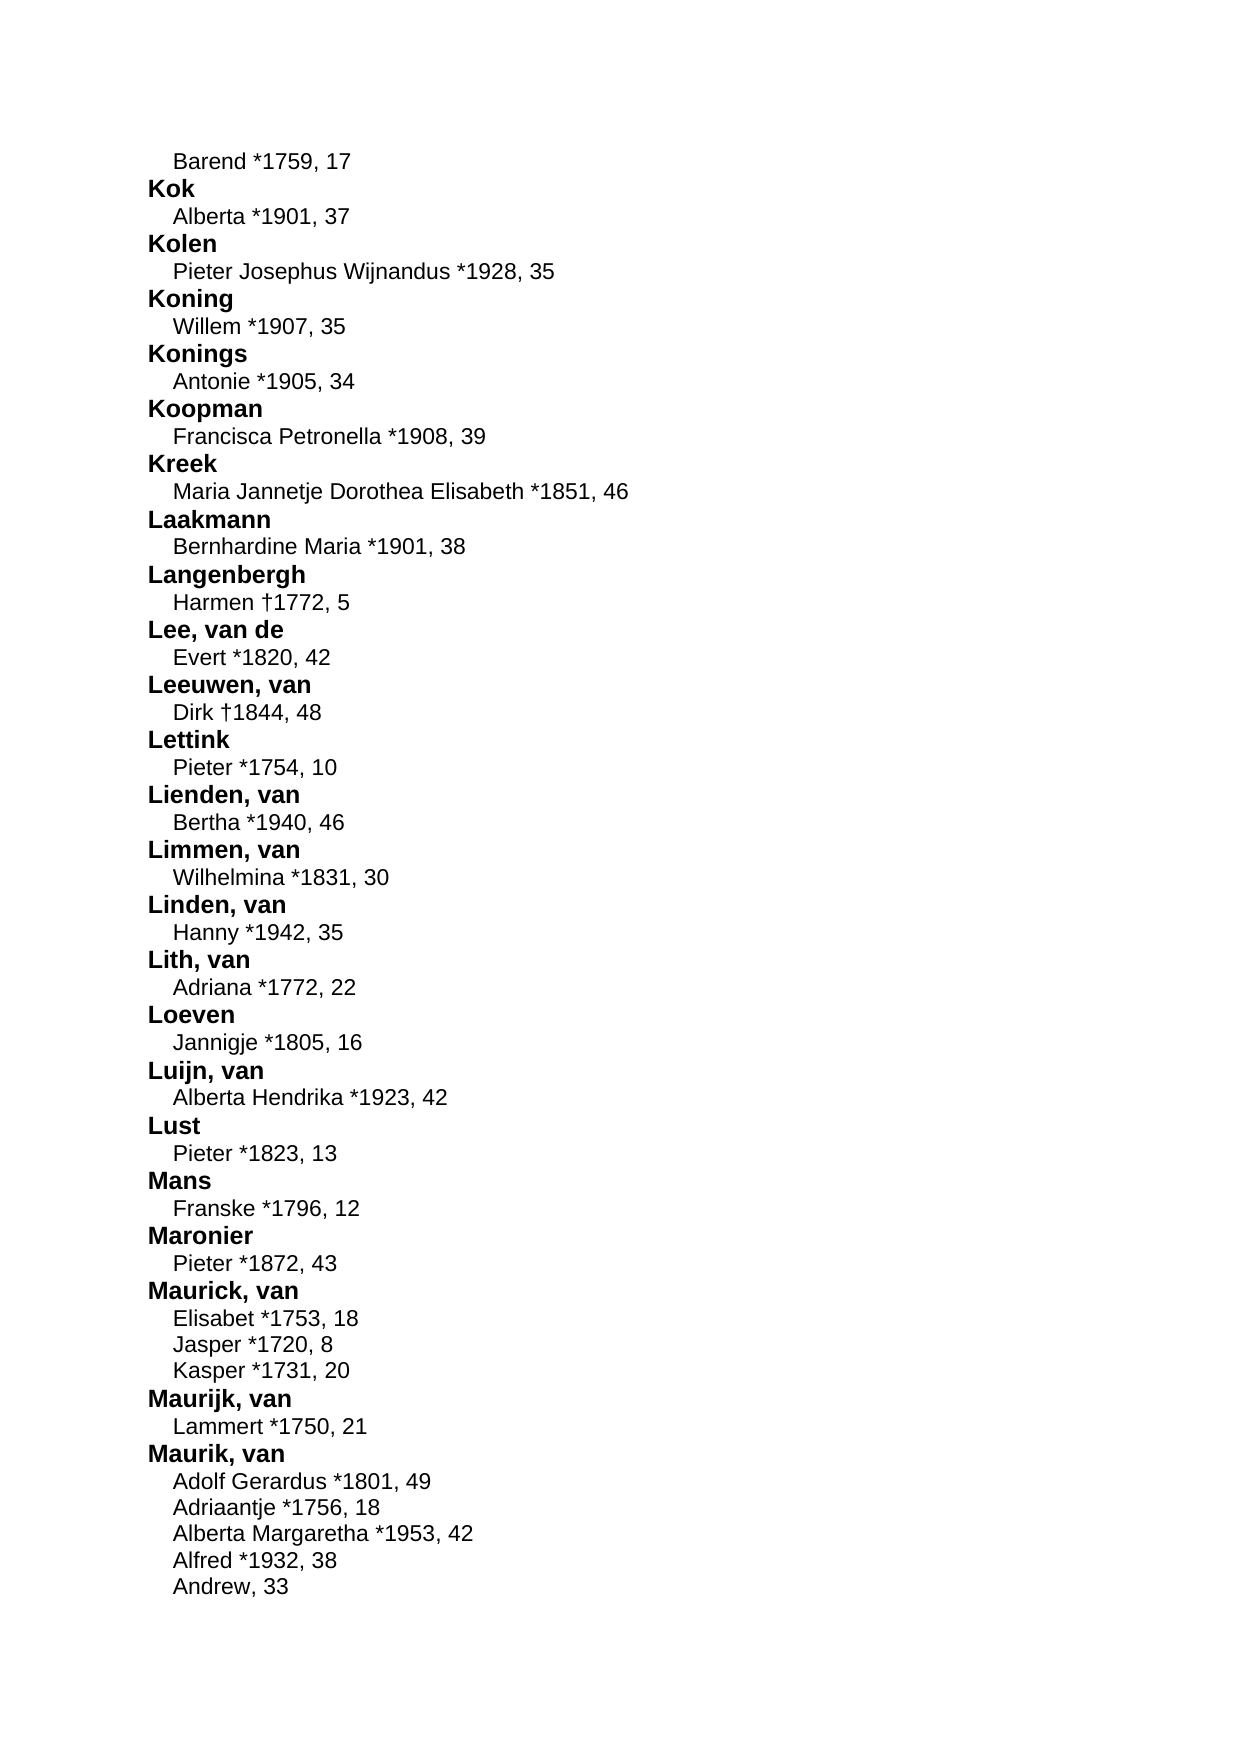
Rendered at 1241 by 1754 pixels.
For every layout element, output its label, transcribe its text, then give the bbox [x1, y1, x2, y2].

text Kok [148, 174, 1093, 203]
text Alberta Hendrika *1923, 42 [173, 1084, 1093, 1111]
text Lammert *1750, 21 [173, 1413, 1093, 1439]
text Jasper *1720, 8 [173, 1331, 1093, 1357]
text Koopman [148, 394, 1093, 423]
text Jannigje *1805, 16 [173, 1029, 1093, 1056]
text Mans [148, 1166, 1093, 1194]
text Linden, van [148, 890, 1093, 919]
text Maurick, van [148, 1276, 1093, 1305]
text Lith, van [148, 945, 1093, 974]
text Wilhelmina *1831, 30 [173, 864, 1093, 890]
text Alfred *1932, 38 [173, 1547, 1093, 1573]
text Pieter *1754, 10 [173, 754, 1093, 780]
text Adriaantje *1756, 18 [173, 1494, 1093, 1520]
text Langenbergh [148, 560, 1093, 588]
text Francisca Petronella *1908, 39 [173, 423, 1093, 449]
text Maurik, van [148, 1439, 1093, 1468]
text Lettink [148, 725, 1093, 754]
text Leeuwen, van [148, 670, 1093, 699]
text Pieter Josephus Wijnandus *1928, 35 [173, 258, 1093, 284]
text Maronier [148, 1221, 1093, 1250]
text Alberta *1901, 37 [173, 203, 1093, 229]
text Andrew, 33 [173, 1573, 1093, 1599]
text Loeven [148, 1001, 1093, 1029]
text Adriana *1772, 22 [173, 974, 1093, 1001]
text Alberta Margaretha *1953, 42 [173, 1520, 1093, 1547]
text Bertha *1940, 46 [173, 809, 1093, 835]
text Bernhardine Maria *1901, 38 [173, 533, 1093, 560]
text Lust [148, 1111, 1093, 1139]
text Kreek [148, 449, 1093, 478]
text Franske *1796, 12 [173, 1194, 1093, 1221]
text Harmen †1772, 5 [173, 588, 1093, 615]
text Kasper *1731, 20 [173, 1357, 1093, 1384]
text Barend *1759, 17 [173, 148, 1093, 174]
text Kolen [148, 229, 1093, 258]
text Antonie *1905, 34 [173, 368, 1093, 394]
text Laakmann [148, 504, 1093, 533]
text Maurijk, van [148, 1384, 1093, 1413]
text Koning [148, 284, 1093, 313]
text Luijn, van [148, 1056, 1093, 1084]
text Dirk †1844, 48 [173, 699, 1093, 725]
text Konings [148, 339, 1093, 368]
text Elisabet *1753, 18 [173, 1305, 1093, 1331]
text Willem *1907, 35 [173, 313, 1093, 339]
text Adolf Gerardus *1801, 49 [173, 1468, 1093, 1494]
text Maria Jannetje Dorothea Elisabeth *1851, 46 [173, 478, 1093, 504]
text Evert *1820, 42 [173, 643, 1093, 670]
text Lienden, van [148, 780, 1093, 809]
text Pieter *1872, 43 [173, 1250, 1093, 1276]
text Hanny *1942, 35 [173, 919, 1093, 945]
text Limmen, van [148, 835, 1093, 864]
text Lee, van de [148, 615, 1093, 643]
text Pieter *1823, 13 [173, 1139, 1093, 1166]
